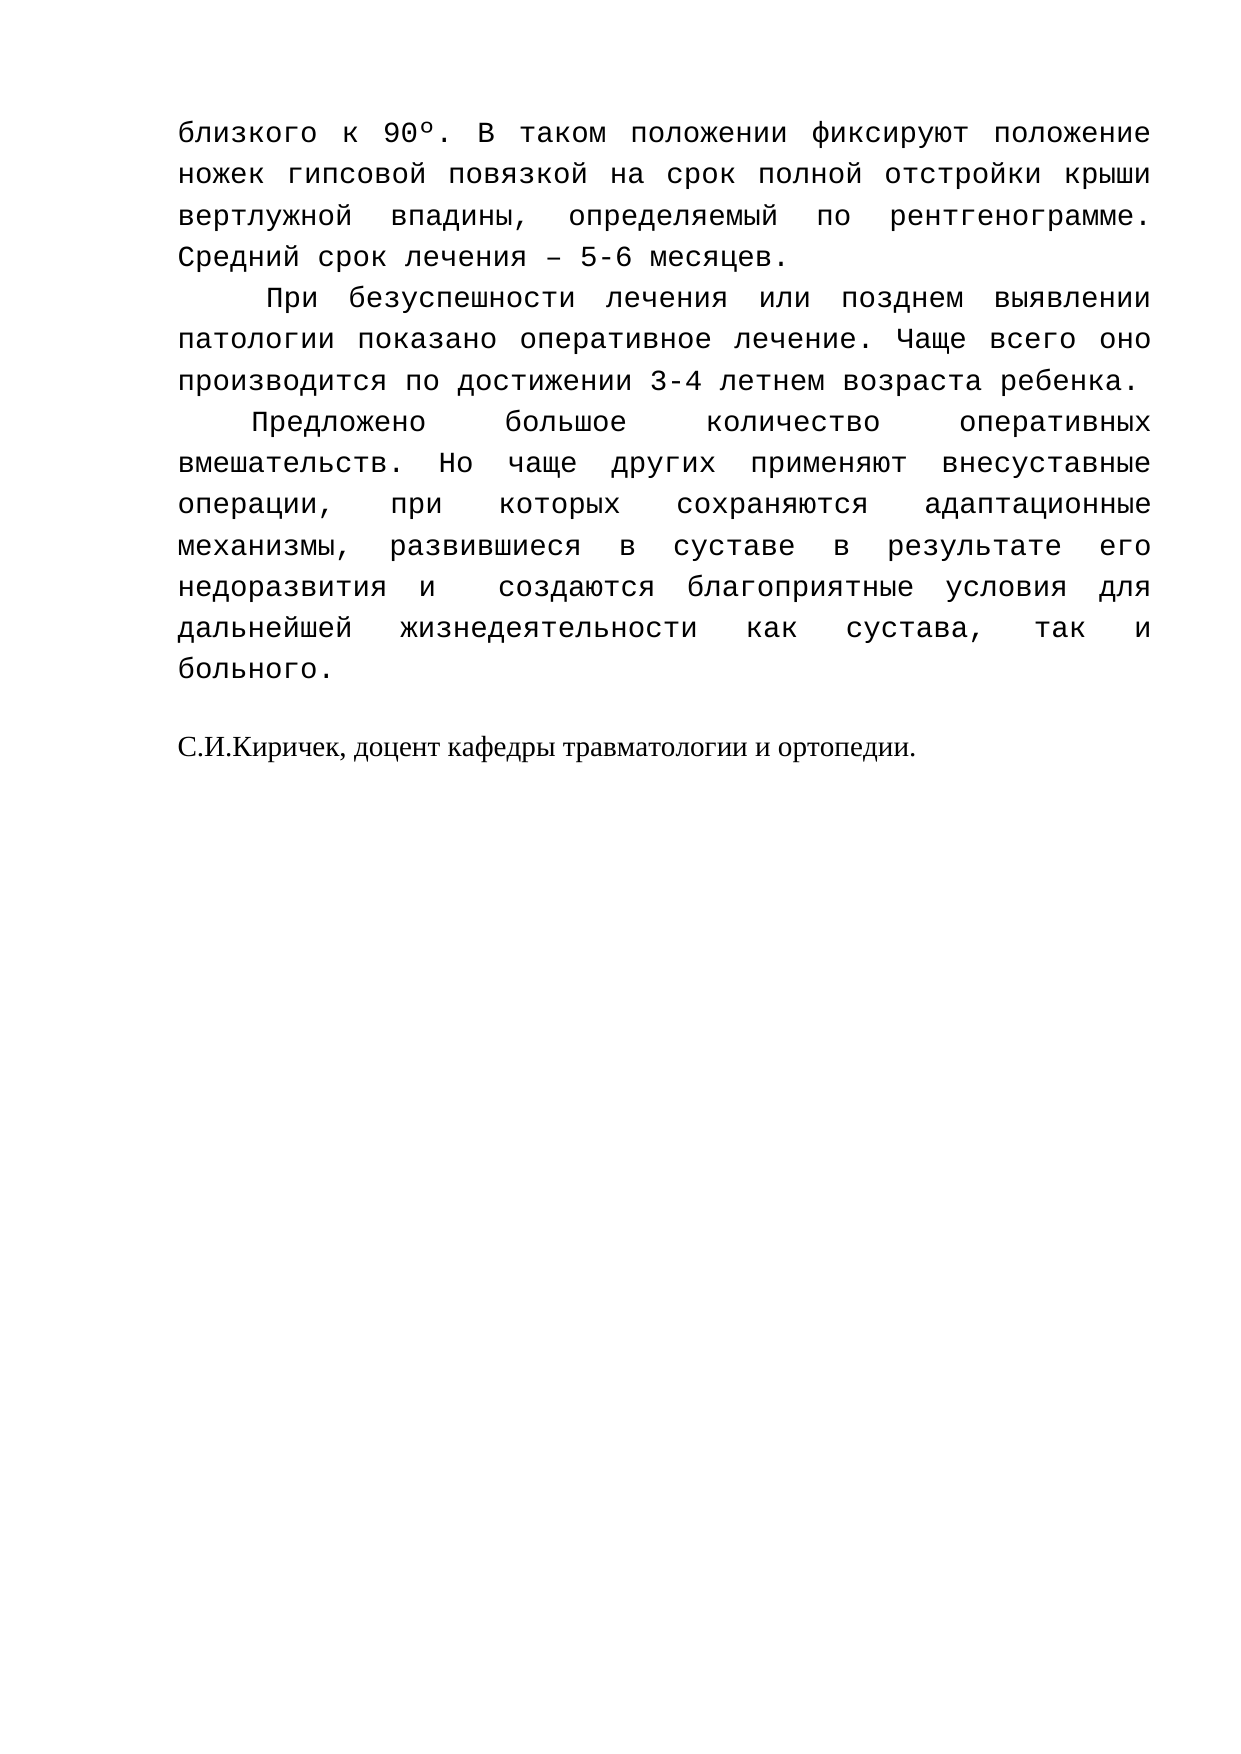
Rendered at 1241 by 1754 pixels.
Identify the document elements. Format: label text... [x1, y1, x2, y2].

text С.И.Киричек, доцент кафедры травматологии и ортопедии. [177, 729, 1152, 763]
text При безуспешности лечения или позднем выявлении патологии показано оперативное лечение. Чаще всего оно производится по достижении 3-4 летнем возраста ребенка. [177, 283, 1152, 399]
text Предложено большое количество оперативных вмешательств. Но чаще других применяют внесуставные операции, при которых сохраняются адаптационные механизмы, развившиеся в суставе в результате его недоразвития и создаются благоприятные условия для дальнейшей жизнедеятельности как сустава, так и больного. [177, 407, 1152, 687]
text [177, 118, 1152, 275]
